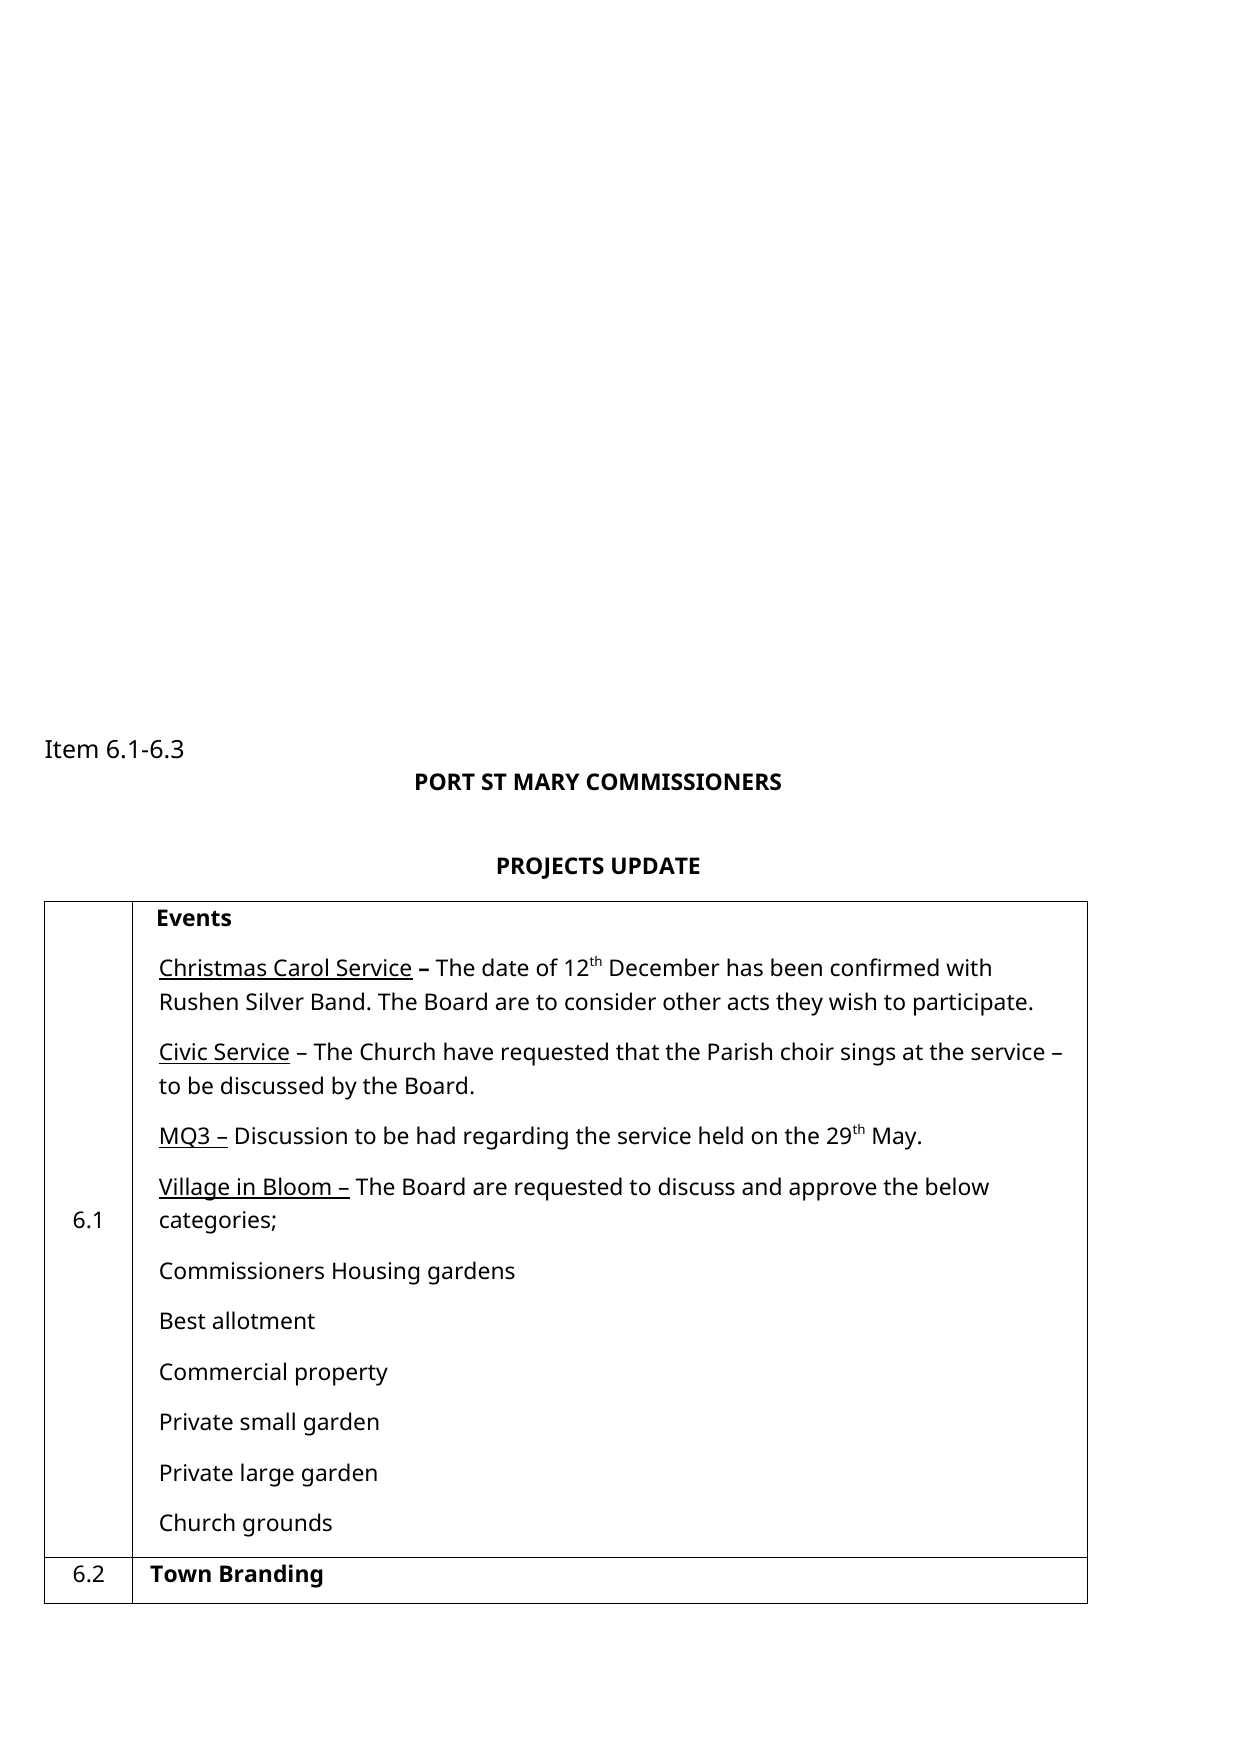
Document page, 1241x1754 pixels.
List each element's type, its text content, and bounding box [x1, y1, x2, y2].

text PORT ST MARY COMMISSIONERS [103, 766, 1093, 797]
table_cell 6.2 [45, 1558, 132, 1603]
table_header Events Christmas Carol Service – The date of 12th December has been confirmed with Rushen Silver Band. The Board are to consider other acts they wish to participate. Civic Service – The Church have requested that the Parish choir sings at the service – to be discussed by the Board. MQ3 – Discussion to be had regarding the service held on the 29th May. Village in Bloom – The Board are requested to discuss and approve the below categories; Commissioners Housing gardens Best allotment Commercial property Private small garden Private large garden Church grounds [133, 902, 1087, 1557]
text Item 6.1-6.3 [44, 732, 1093, 766]
table_header 6.1 [45, 902, 132, 1557]
text PROJECTS UPDATE [103, 850, 1093, 881]
